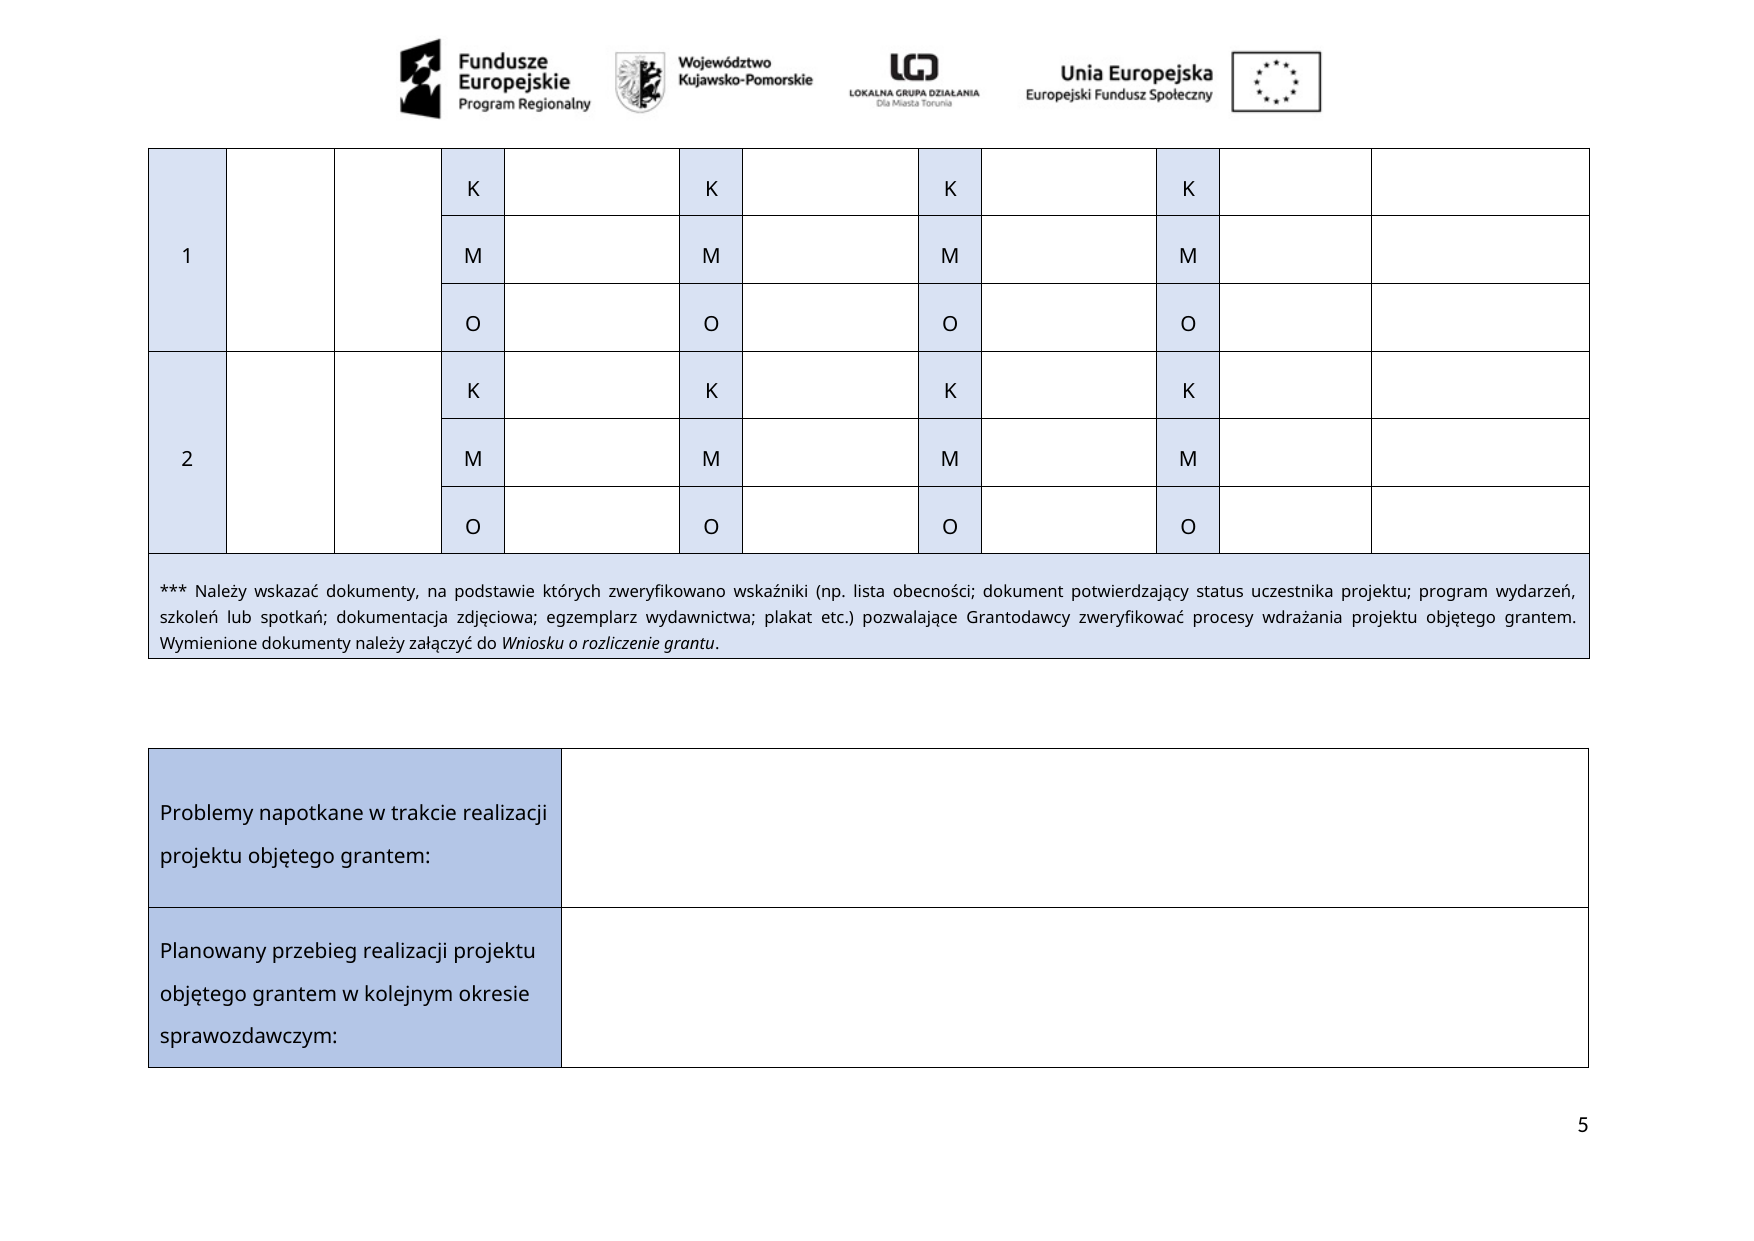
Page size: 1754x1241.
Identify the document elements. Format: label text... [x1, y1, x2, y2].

table_cell O [919, 284, 981, 351]
table_cell [1372, 352, 1589, 418]
table_cell M [680, 216, 742, 283]
table_cell [982, 352, 1156, 418]
table_cell [1220, 149, 1371, 215]
table_cell [505, 419, 679, 486]
table_cell [505, 352, 679, 418]
table_cell K [680, 149, 742, 215]
table_cell 2 [149, 352, 226, 553]
table_cell [743, 284, 918, 351]
table_cell O [680, 284, 742, 351]
table_cell [1220, 216, 1371, 283]
table_cell [227, 352, 334, 553]
table_cell [562, 908, 1588, 1067]
table_cell [982, 216, 1156, 283]
table_cell [335, 149, 441, 351]
table_cell K [1157, 352, 1219, 418]
table_cell M [442, 216, 504, 283]
table_cell [982, 487, 1156, 553]
table_cell *** Należy wskazać dokumenty, na podstawie których zweryfikowano wskaźniki (np. lista obecności; dokument potwierdzający status uczestnika projektu; program wydarzeń, szkoleń lub spotkań; dokumentacja zdjęciowa; egzemplarz wydawnictwa; plakat etc.) pozwalające Grantodawcy zweryfikować procesy wdrażania projektu objętego grantem. Wymienione dokumenty należy załączyć do Wniosku o rozliczenie grantu. [149, 554, 1589, 658]
table_cell [335, 352, 441, 553]
table_cell [505, 487, 679, 553]
table_cell [982, 419, 1156, 486]
table_cell [1372, 284, 1589, 351]
table_cell [1220, 487, 1371, 553]
picture [395, 35, 1341, 132]
table_cell [505, 149, 679, 215]
table_cell [743, 216, 918, 283]
table_cell O [919, 487, 981, 553]
table_cell [1372, 419, 1589, 486]
table_cell K [442, 352, 504, 418]
table_cell K [919, 352, 981, 418]
table_cell M [680, 419, 742, 486]
table_cell O [680, 487, 742, 553]
table_cell 1 [149, 149, 226, 351]
table_cell [505, 216, 679, 283]
table_cell Planowany przebieg realizacji projektu objętego grantem w kolejnym okresie sprawozdawczym: [149, 908, 561, 1067]
table_header Problemy napotkane w trakcie realizacji projektu objętego grantem: [149, 749, 561, 907]
table_cell [743, 419, 918, 486]
table_cell K [1157, 149, 1219, 215]
table_cell K [680, 352, 742, 418]
table_cell M [442, 419, 504, 486]
table_cell [1220, 352, 1371, 418]
table_cell M [1157, 216, 1219, 283]
table_cell O [442, 284, 504, 351]
table_cell [1372, 216, 1589, 283]
table_cell [1372, 487, 1589, 553]
table_cell [227, 149, 334, 351]
table_cell [1372, 149, 1589, 215]
table_cell [743, 352, 918, 418]
table_cell [743, 487, 918, 553]
table_cell [505, 284, 679, 351]
table_cell M [919, 216, 981, 283]
table_cell M [1157, 419, 1219, 486]
table_cell M [919, 419, 981, 486]
table_cell O [1157, 487, 1219, 553]
table_header [562, 749, 1588, 907]
table_cell K [442, 149, 504, 215]
table_cell O [1157, 284, 1219, 351]
table_cell [982, 149, 1156, 215]
table_cell [1220, 419, 1371, 486]
table_cell [743, 149, 918, 215]
table_cell [1220, 284, 1371, 351]
table_cell [982, 284, 1156, 351]
table_cell O [442, 487, 504, 553]
table_cell K [919, 149, 981, 215]
